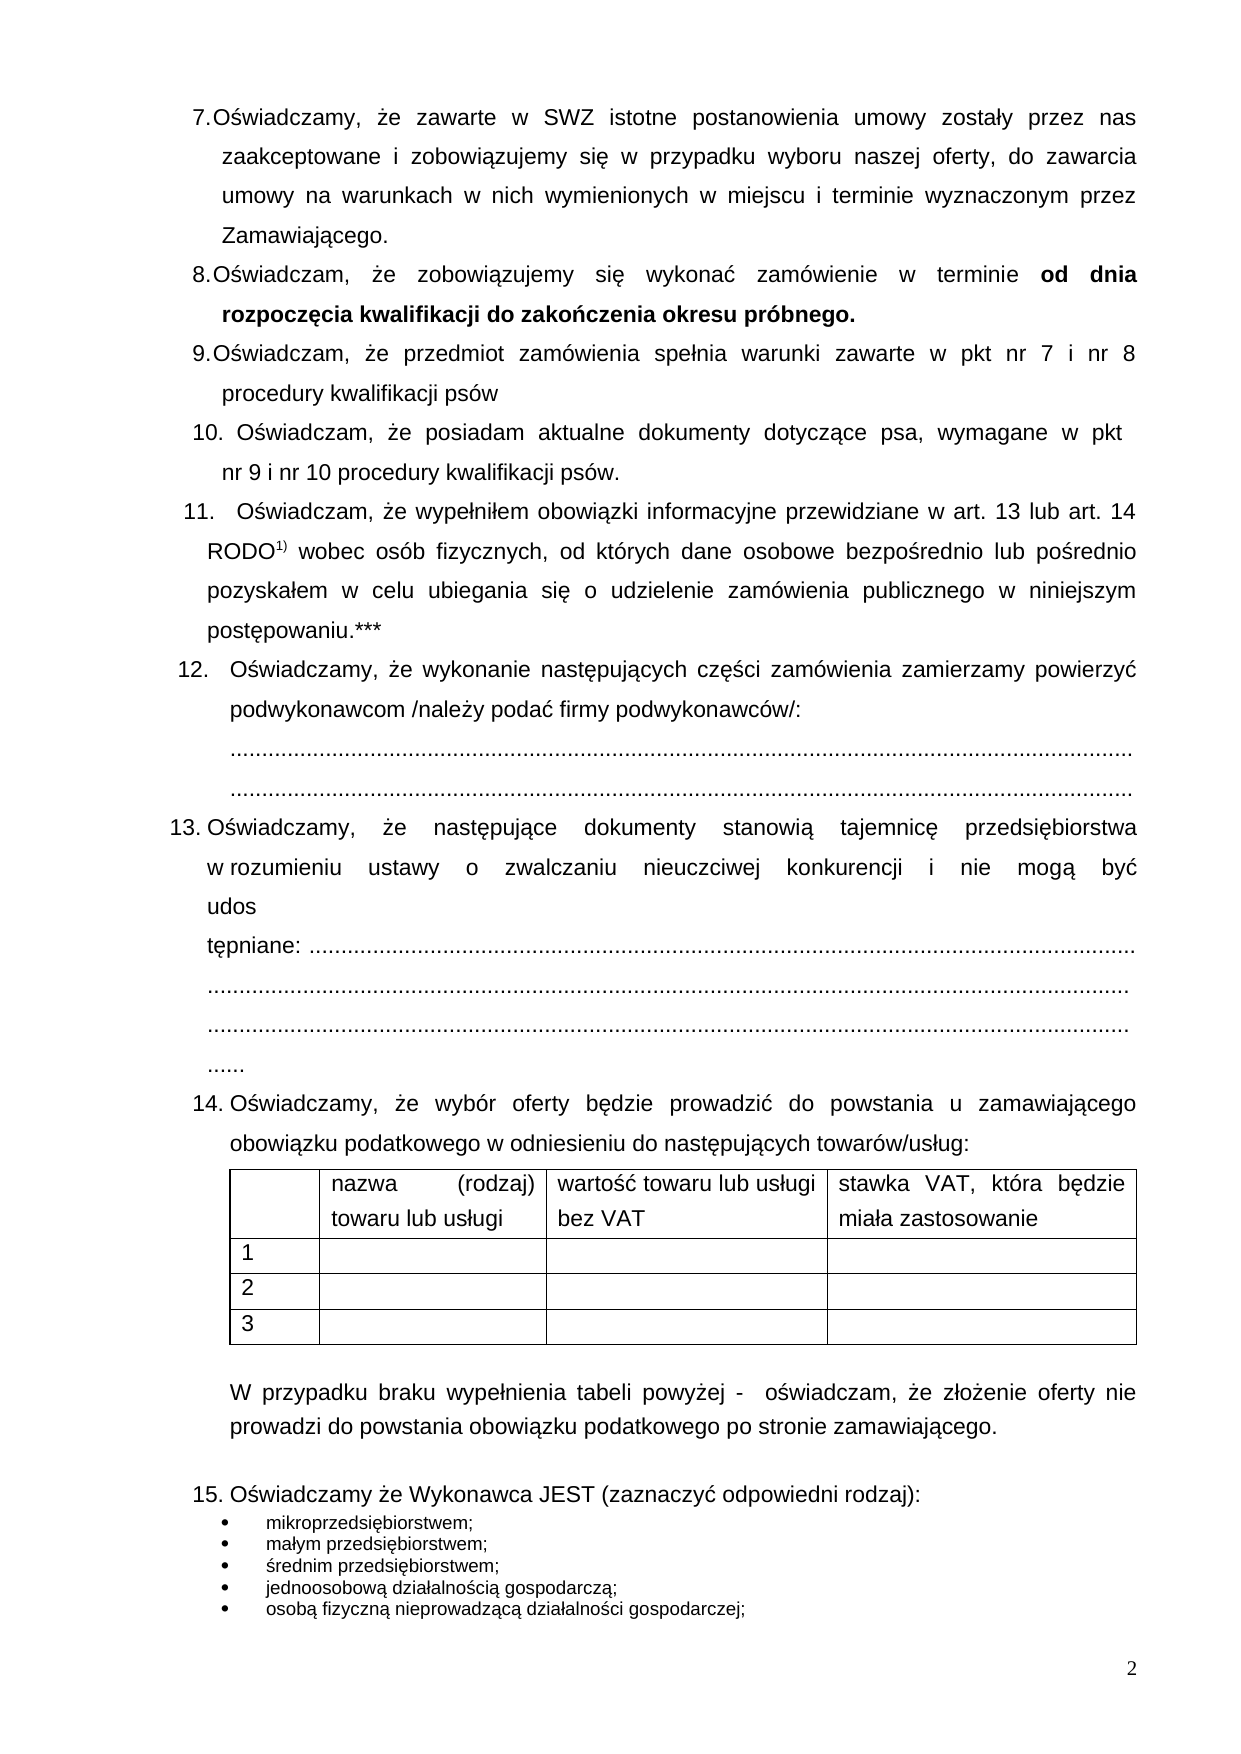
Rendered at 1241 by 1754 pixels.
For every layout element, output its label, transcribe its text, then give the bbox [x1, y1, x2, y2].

text ............................................................................................................................................................................................................................................................................................ [229, 735, 1137, 801]
table_header nazwa (rodzaj) towaru lub usługi [320, 1170, 546, 1238]
list Oświadczamy, że wykonanie następujących części zamówienia zamierzamy powierzyć podwykonawcom /należy podać firmy podwykonawców/: [177, 656, 1137, 722]
table_header stawka VAT, która będzie miała zastosowanie [828, 1170, 1136, 1238]
table_cell [547, 1274, 827, 1308]
table_header [231, 1170, 319, 1238]
table_cell [547, 1239, 827, 1273]
list Oświadczamy, że wybór oferty będzie prowadzić do powstania u zamawiającego obowiązku podatkowego w odniesieniu do następujących towarów/usług: [192, 1090, 1137, 1156]
table_cell 1 [231, 1239, 319, 1273]
text W przypadku braku wypełnienia tabeli powyżej - oświadczam, że złożenie oferty nie prowadzi do powstania obowiązku podatkowego po stronie zamawiającego. [229, 1379, 1137, 1439]
list mikroprzedsiębiorstwem; [222, 1512, 1137, 1533]
list Oświadczam, że posiadam aktualne dokumenty dotyczące psa, wymagane w pkt nr 9 i nr 10 procedury kwalifikacji psów. [192, 419, 1137, 485]
list Oświadczamy, że zawarte w SWZ istotne postanowienia umowy zostały przez nas zaakceptowane i zobowiązujemy się w przypadku wyboru naszej oferty, do zawarcia umowy na warunkach w nich wymienionych w miejscu i terminie wyznaczonym przez Zamawiającego. [192, 103, 1137, 248]
table_cell [828, 1239, 1136, 1273]
list małym przedsiębiorstwem; [222, 1533, 1137, 1555]
list Oświadczam, że wypełniłem obowiązki informacyjne przewidziane w art. 13 lub art. 14 RODO1) wobec osób fizycznych, od których dane osobowe bezpośrednio lub pośrednio pozyskałem w celu ubiegania się o udzielenie zamówienia publicznego w niniejszym postępowaniu.*** [183, 498, 1137, 643]
table_cell [828, 1274, 1136, 1308]
table_cell [320, 1239, 546, 1273]
list Oświadczam, że zobowiązujemy się wykonać zamówienie w terminie od dnia rozpoczęcia kwalifikacji do zakończenia okresu próbnego. [192, 261, 1137, 327]
table_cell [828, 1310, 1136, 1344]
list osobą fizyczną nieprowadzącą działalności gospodarczej; [222, 1598, 1137, 1620]
list Oświadczam, że przedmiot zamówienia spełnia warunki zawarte w pkt nr 7 i nr 8 procedury kwalifikacji psów [192, 340, 1137, 406]
list Oświadczamy, że następujące dokumenty stanowią tajemnicę przedsiębiorstwa w rozumieniu ustawy o zwalczaniu nieuczciwej konkurencji i nie mogą być udostępniane: .......................................................................................................................................................................................................................................................................................................................................................................................................................................... [169, 814, 1137, 1077]
table_cell 3 [231, 1310, 319, 1344]
table_header wartość towaru lub usługi bez VAT [547, 1170, 827, 1238]
table_cell [547, 1310, 827, 1344]
list średnim przedsiębiorstwem; [222, 1555, 1137, 1577]
table_cell [320, 1310, 546, 1344]
table_cell [320, 1274, 546, 1308]
list Oświadczamy że Wykonawca JEST (zaznaczyć odpowiedni rodzaj): [192, 1481, 1137, 1508]
list jednoosobową działalnością gospodarczą; [222, 1577, 1137, 1598]
table_cell 2 [231, 1274, 319, 1308]
